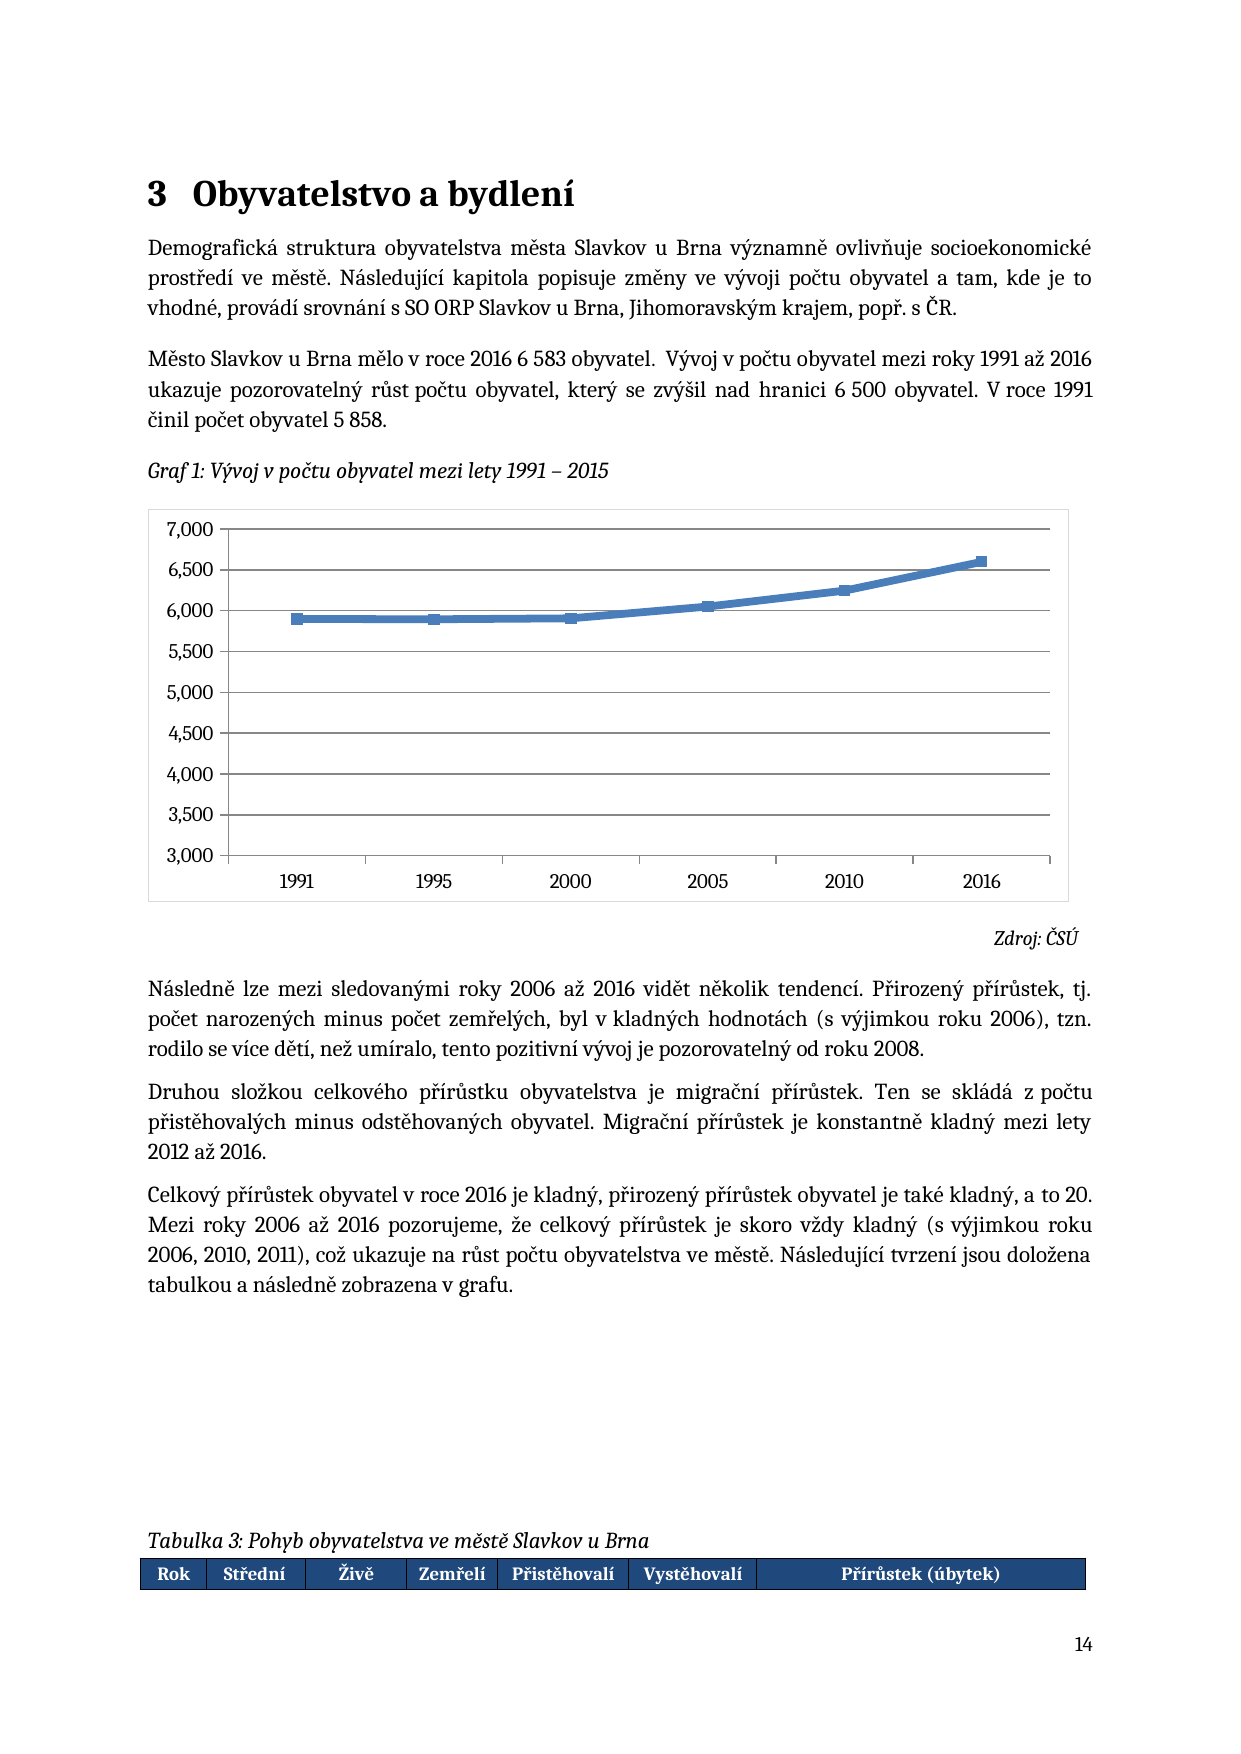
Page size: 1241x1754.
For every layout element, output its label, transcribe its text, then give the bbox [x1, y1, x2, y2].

text Celkový přírůstek obyvatel v roce 2016 je kladný, přirozený přírůstek obyvatel je také kladný, a to 20. Mezi roky 2006 až 2016 pozorujeme, že celkový přírůstek je skoro vždy kladný (s výjimkou roku 2006, 2010, 2011), což ukazuje na růst počtu obyvatelstva ve městě. Následující tvrzení jsou doložena tabulkou a následně zobrazena v grafu. [148, 1182, 1093, 1299]
table_header Přistěhovalí [498, 1559, 628, 1589]
table_header Přírůstek (úbytek) [757, 1559, 1085, 1589]
text Tabulka 3: Pohyb obyvatelstva ve městě Slavkov u Brna [148, 1527, 1093, 1554]
text Následně lze mezi sledovanými roky 2006 až 2016 vidět několik tendencí. Přirozený přírůstek, tj. počet narozených minus počet zemřelých, byl v kladných hodnotách (s výjimkou roku 2006), tzn. rodilo se více dětí, než umíralo, tento pozitivní vývoj je pozorovatelný od roku 2008. [148, 975, 1093, 1062]
subtitle Obyvatelstvo a bydlení [148, 173, 1093, 216]
table_header Zemřelí [407, 1559, 497, 1589]
table_header Rok [141, 1559, 206, 1589]
table_header Živě narození [306, 1559, 406, 1589]
text Demografická struktura obyvatelstva města Slavkov u Brna významně ovlivňuje socioekonomické prostředí ve městě. Následující kapitola popisuje změny ve vývoji počtu obyvatel a tam, kde je to vhodné, provádí srovnání s SO ORP Slavkov u Brna, Jihomoravským krajem, popř. s ČR. [148, 235, 1093, 321]
table_header Vystěhovalí [629, 1559, 756, 1589]
text Druhou složkou celkového přírůstku obyvatelstva je migrační přírůstek. Ten se skládá z počtu přistěhovalých minus odstěhovaných obyvatel. Migrační přírůstek je konstantně kladný mezi lety 2012 až 2016. [148, 1078, 1093, 1165]
text Graf 1: Vývoj v počtu obyvatel mezi lety 1991 – 2015 [148, 458, 1093, 484]
text Město Slavkov u Brna mělo v roce 2016 6 583 obyvatel. Vývoj v počtu obyvatel mezi roky 1991 až 2016 ukazuje pozorovatelný růst počtu obyvatel, který se zvýšil nad hranici 6 500 obyvatel. V roce 1991 činil počet obyvatel 5 858. [148, 346, 1093, 433]
text Zdroj: ČSÚ [148, 927, 1078, 951]
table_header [207, 1559, 305, 1589]
